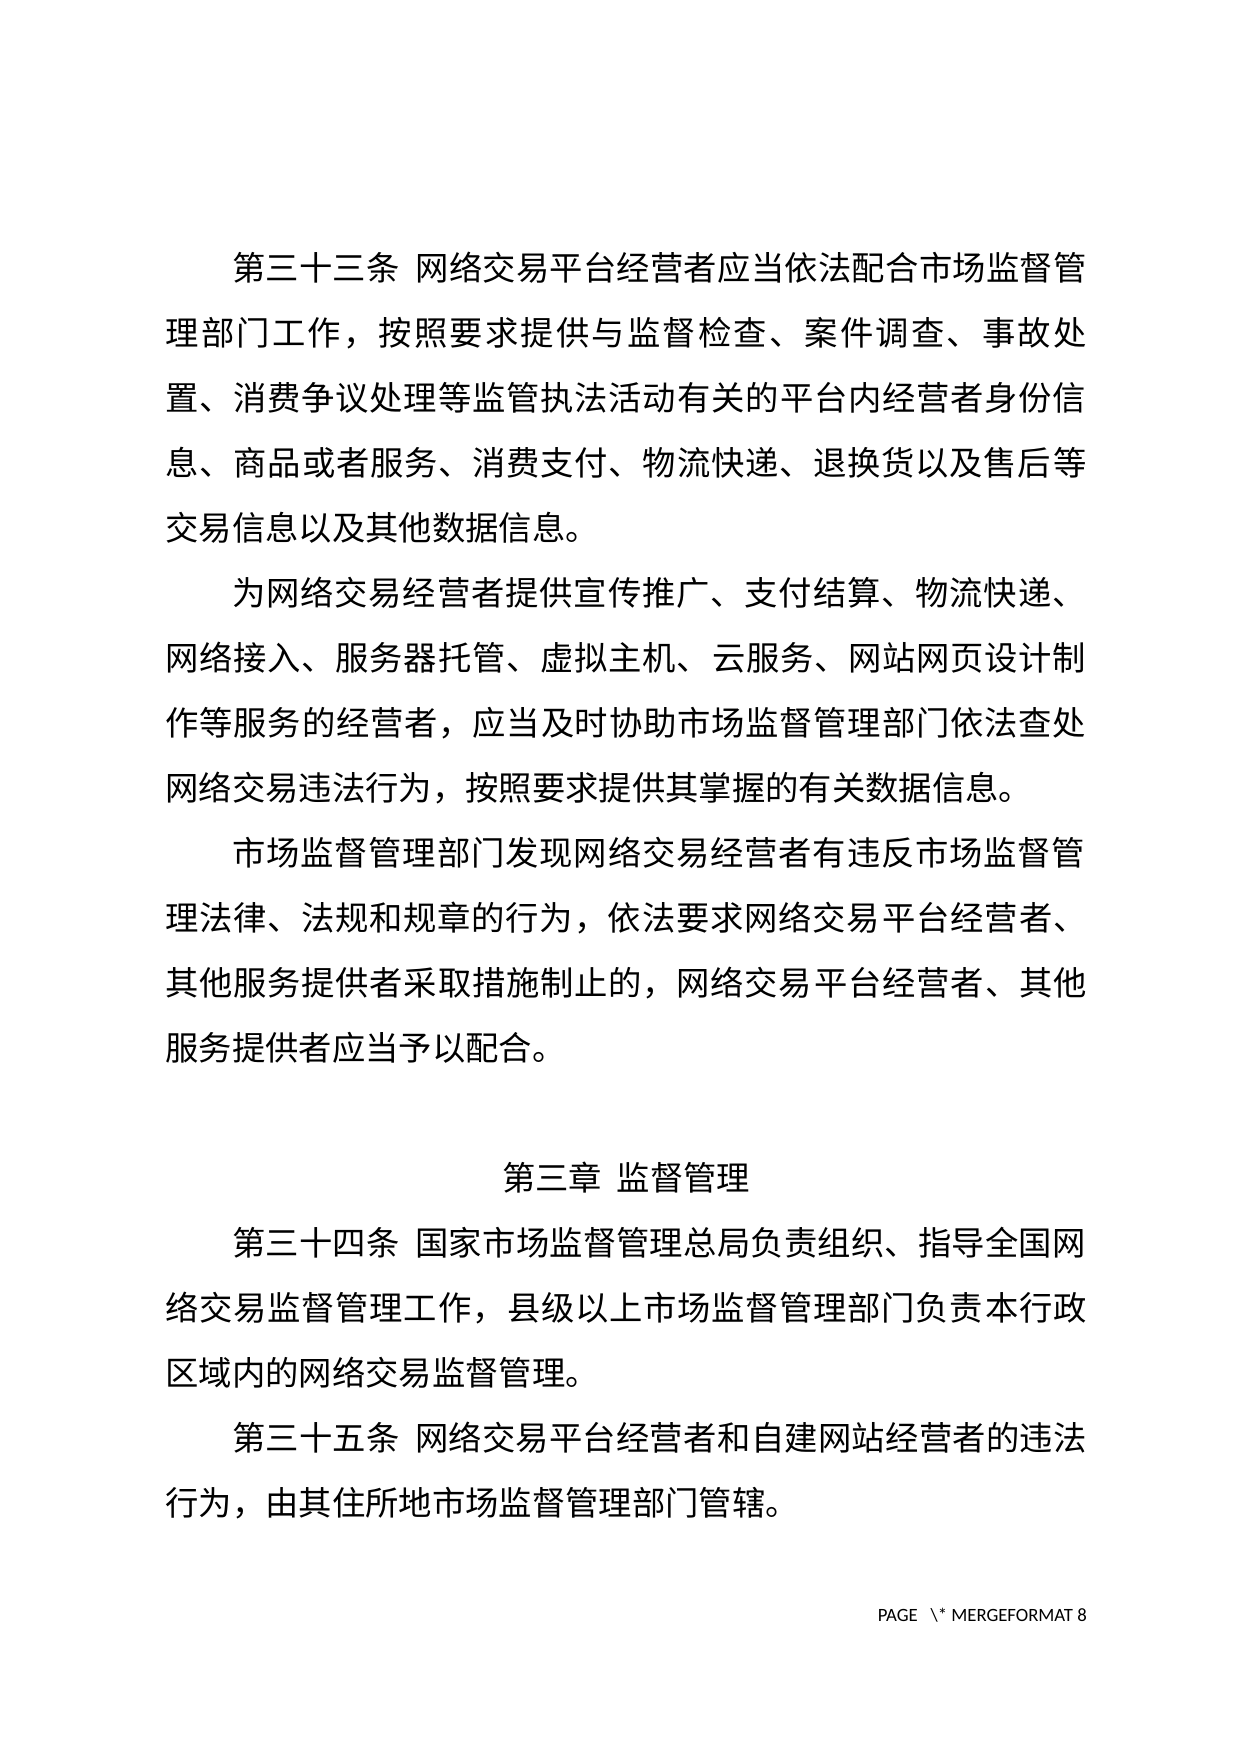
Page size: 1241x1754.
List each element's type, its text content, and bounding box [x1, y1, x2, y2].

text 第三十五条 网络交易平台经营者和自建网站经营者的违法行为，由其住所地市场监督管理部门管辖。 [165, 1403, 1087, 1533]
text 为网络交易经营者提供宣传推广、支付结算、物流快递、网络接入、服务器托管、虚拟主机、云服务、网站网页设计制作等服务的经营者，应当及时协助市场监督管理部门依法查处网络交易违法行为，按照要求提供其掌握的有关数据信息。 [165, 558, 1087, 818]
list 第三十四条 国家市场监督管理总局负责组织、指导全国网络交易监督管理工作，县级以上市场监督管理部门负责本行政区域内的网络交易监督管理。 [165, 1208, 1087, 1403]
text 第三十三条 网络交易平台经营者应当依法配合市场监督管理部门工作，按照要求提供与监督检查、案件调查、事故处置、消费争议处理等监管执法活动有关的平台内经营者身份信息、商品或者服务、消费支付、物流快递、退换货以及售后等交易信息以及其他数据信息。 [165, 233, 1087, 558]
text 第三章 监督管理 [165, 1143, 1087, 1208]
text 市场监督管理部门发现网络交易经营者有违反市场监督管理法律、法规和规章的行为，依法要求网络交易平台经营者、其他服务提供者采取措施制止的，网络交易平台经营者、其他服务提供者应当予以配合。 [165, 818, 1087, 1078]
